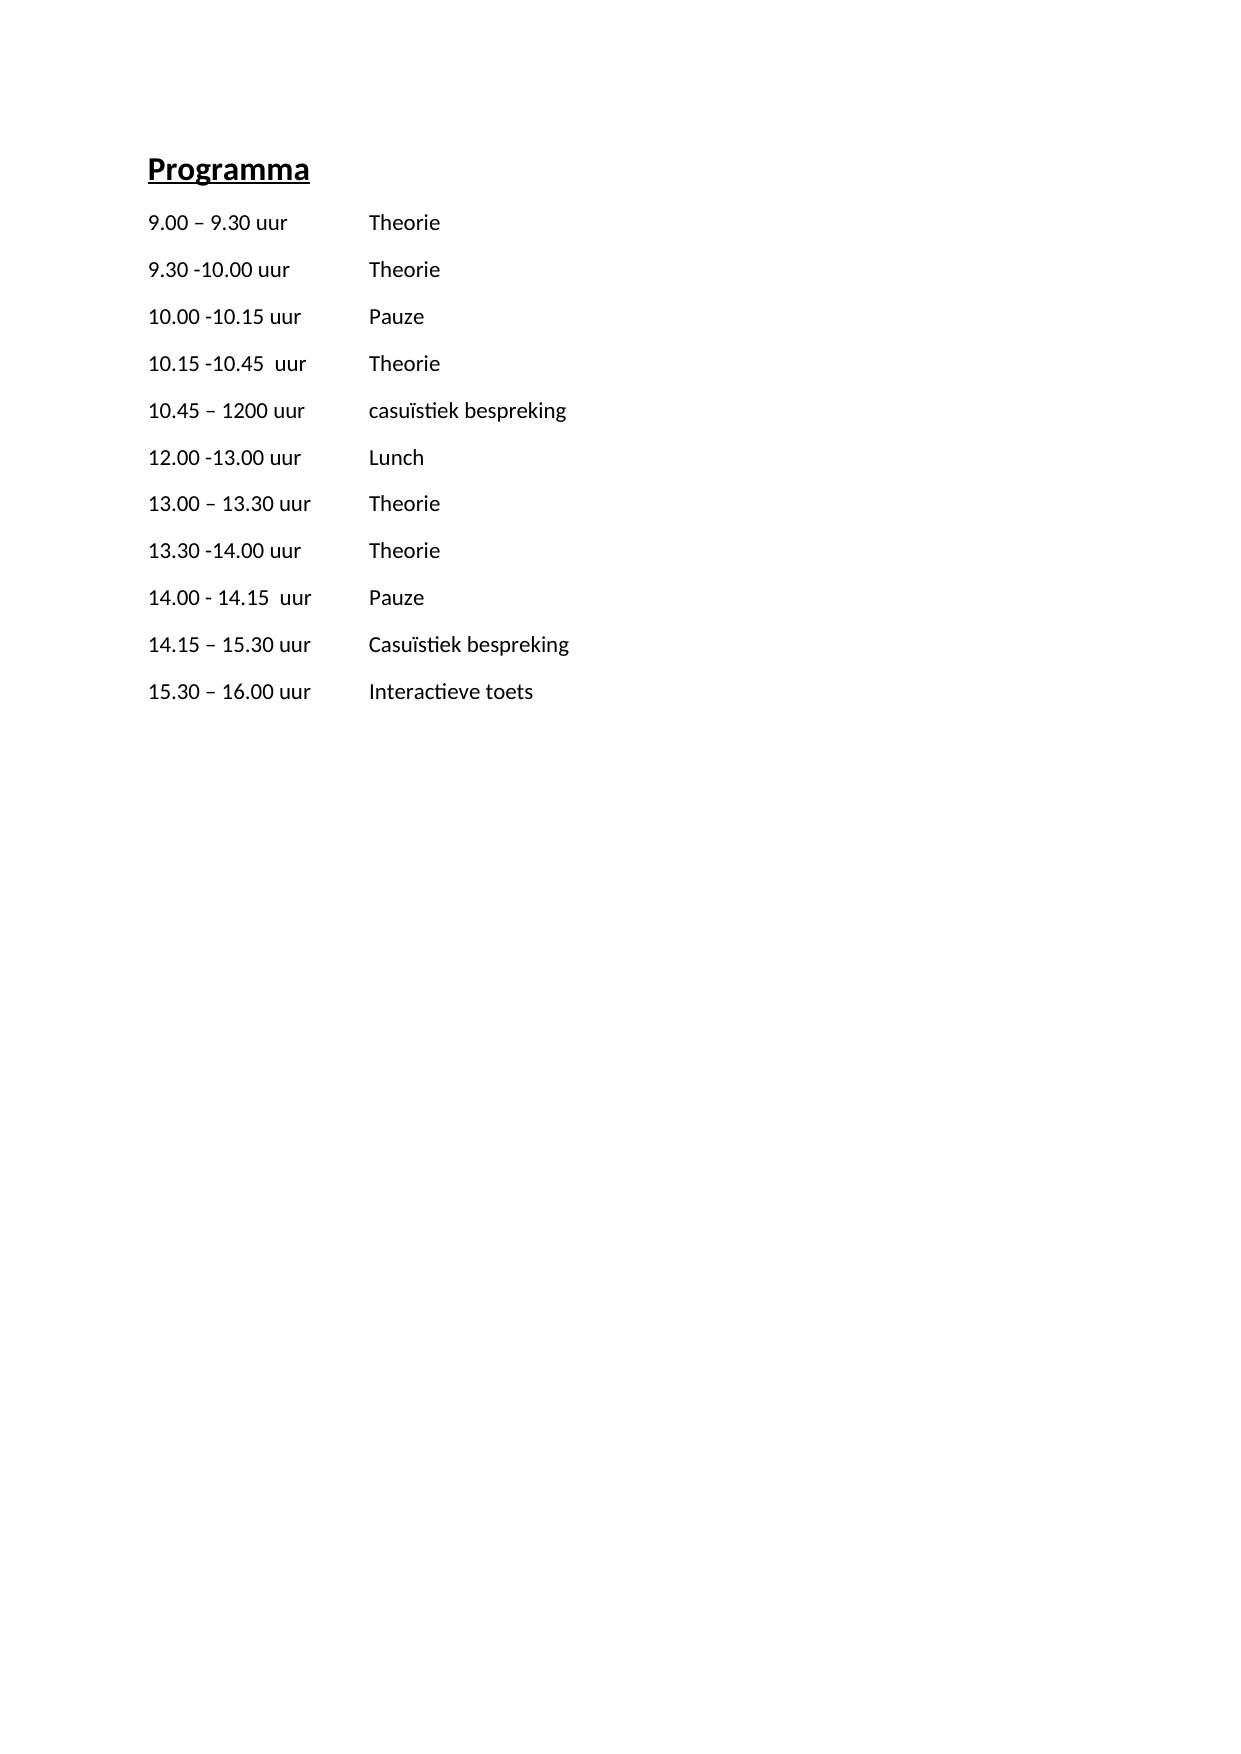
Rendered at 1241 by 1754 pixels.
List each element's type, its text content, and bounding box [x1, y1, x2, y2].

text 10.45 – 1200 uur casuïstiek bespreking [148, 396, 1093, 424]
text 9.00 – 9.30 uur Theorie [148, 208, 1093, 236]
text 13.30 -14.00 uur Theorie [148, 536, 1093, 564]
text 13.00 – 13.30 uur Theorie [148, 489, 1093, 517]
text 9.30 -10.00 uur Theorie [148, 255, 1093, 283]
text 14.15 – 15.30 uur Casuïstiek bespreking [148, 630, 1093, 658]
text 15.30 – 16.00 uur Interactieve toets [148, 677, 1093, 705]
text 10.15 -10.45 uur Theorie [148, 349, 1093, 377]
text 14.00 - 14.15 uur Pauze [148, 583, 1093, 611]
text Programma [148, 148, 1093, 188]
text 12.00 -13.00 uur Lunch [148, 443, 1093, 471]
text 10.00 -10.15 uur Pauze [148, 302, 1093, 330]
